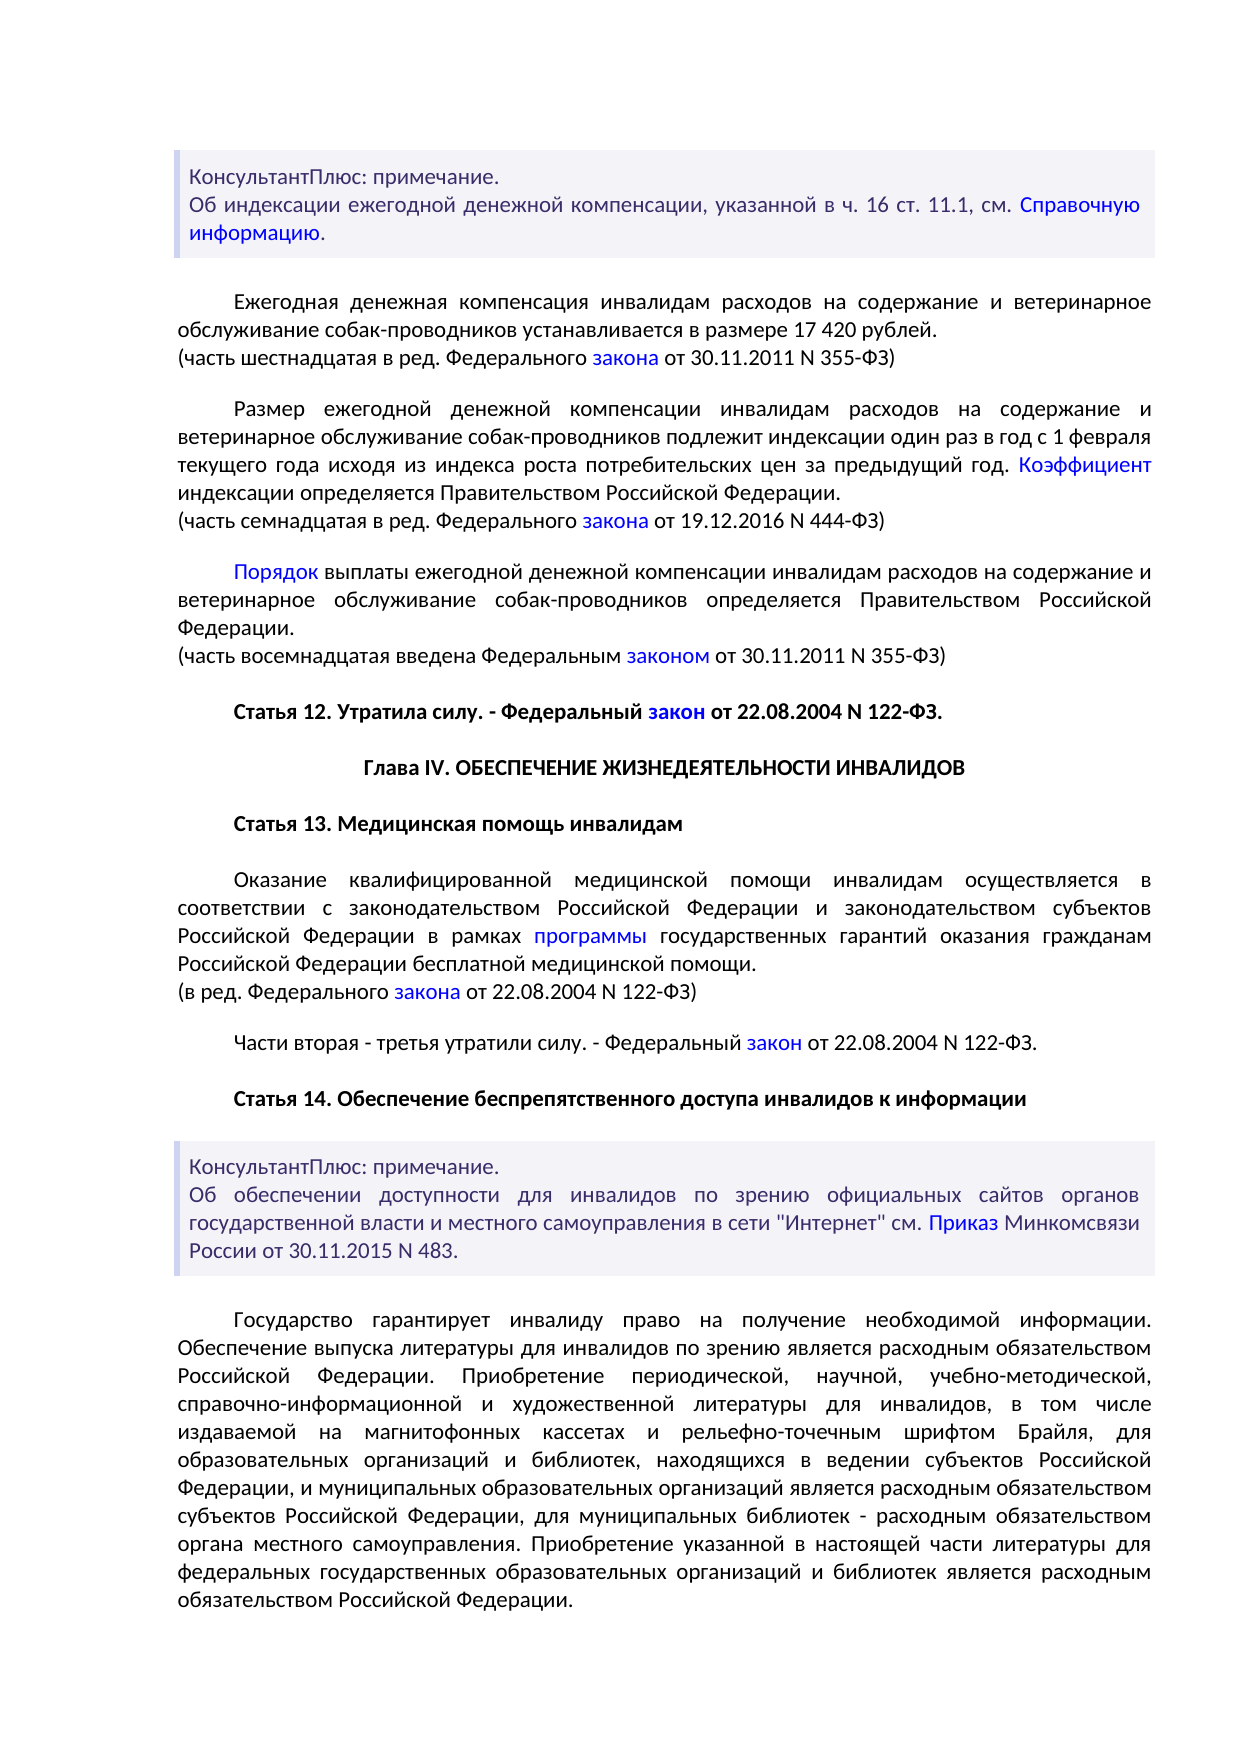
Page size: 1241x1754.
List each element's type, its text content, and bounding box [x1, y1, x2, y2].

text (в ред. Федерального закона от 22.08.2004 N 122-ФЗ) [177, 977, 1152, 1006]
text Ежегодная денежная компенсация инвалидам расходов на содержание и ветеринарное обслуживание собак-проводников устанавливается в размере 17 420 рублей. [177, 287, 1152, 343]
title Статья 12. Утратила силу. - Федеральный закон от 22.08.2004 N 122-ФЗ. [177, 697, 1152, 725]
text Части вторая - третья утратили силу. - Федеральный закон от 22.08.2004 N 122-ФЗ. [177, 1028, 1152, 1056]
text Государство гарантирует инвалиду право на получение необходимой информации. Обеспечение выпуска литературы для инвалидов по зрению является расходным обязательством Российской Федерации. Приобретение периодической, научной, учебно-методической, справочно-информационной и художественной литературы для инвалидов, в том числе издаваемой на магнитофонных кассетах и рельефно-точечным шрифтом Брайля, для образовательных организаций и библиотек, находящихся в ведении субъектов Российской Федерации, и муниципальных образовательных организаций является расходным обязательством субъектов Российской Федерации, для муниципальных библиотек - расходным обязательством органа местного самоуправления. Приобретение указанной в настоящей части литературы для федеральных государственных образовательных организаций и библиотек является расходным обязательством Российской Федерации. [177, 1305, 1152, 1613]
text Размер ежегодной денежной компенсации инвалидам расходов на содержание и ветеринарное обслуживание собак-проводников подлежит индексации один раз в год с 1 февраля текущего года исходя из индекса роста потребительских цен за предыдущий год. Коэффициент индексации определяется Правительством Российской Федерации. [177, 394, 1152, 506]
text (часть шестнадцатая в ред. Федерального закона от 30.11.2011 N 355-ФЗ) [177, 343, 1152, 371]
title Статья 13. Медицинская помощь инвалидам [177, 809, 1152, 837]
text (часть семнадцатая в ред. Федерального закона от 19.12.2016 N 444-ФЗ) [177, 506, 1152, 534]
title Глава IV. ОБЕСПЕЧЕНИЕ ЖИЗНЕДЕЯТЕЛЬНОСТИ ИНВАЛИДОВ [177, 753, 1152, 781]
title Статья 14. Обеспечение беспрепятственного доступа инвалидов к информации [177, 1084, 1152, 1112]
table_header КонсультантПлюс: примечание. Об обеспечении доступности для инвалидов по зрению официальных сайтов органов государственной власти и местного самоуправления в сети "Интернет" см. Приказ Минкомсвязи России от 30.11.2015 N 483. [180, 1141, 1149, 1276]
text Оказание квалифицированной медицинской помощи инвалидам осуществляется в соответствии с законодательством Российской Федерации и законодательством субъектов Российской Федерации в рамках программы государственных гарантий оказания гражданам Российской Федерации бесплатной медицинской помощи. [177, 865, 1152, 977]
table_header КонсультантПлюс: примечание. Об индексации ежегодной денежной компенсации, указанной в ч. 16 ст. 11.1, см. Справочную информацию. [180, 150, 1149, 258]
text (часть восемнадцатая введена Федеральным законом от 30.11.2011 N 355-ФЗ) [177, 641, 1152, 669]
text Порядок выплаты ежегодной денежной компенсации инвалидам расходов на содержание и ветеринарное обслуживание собак-проводников определяется Правительством Российской Федерации. [177, 557, 1152, 641]
